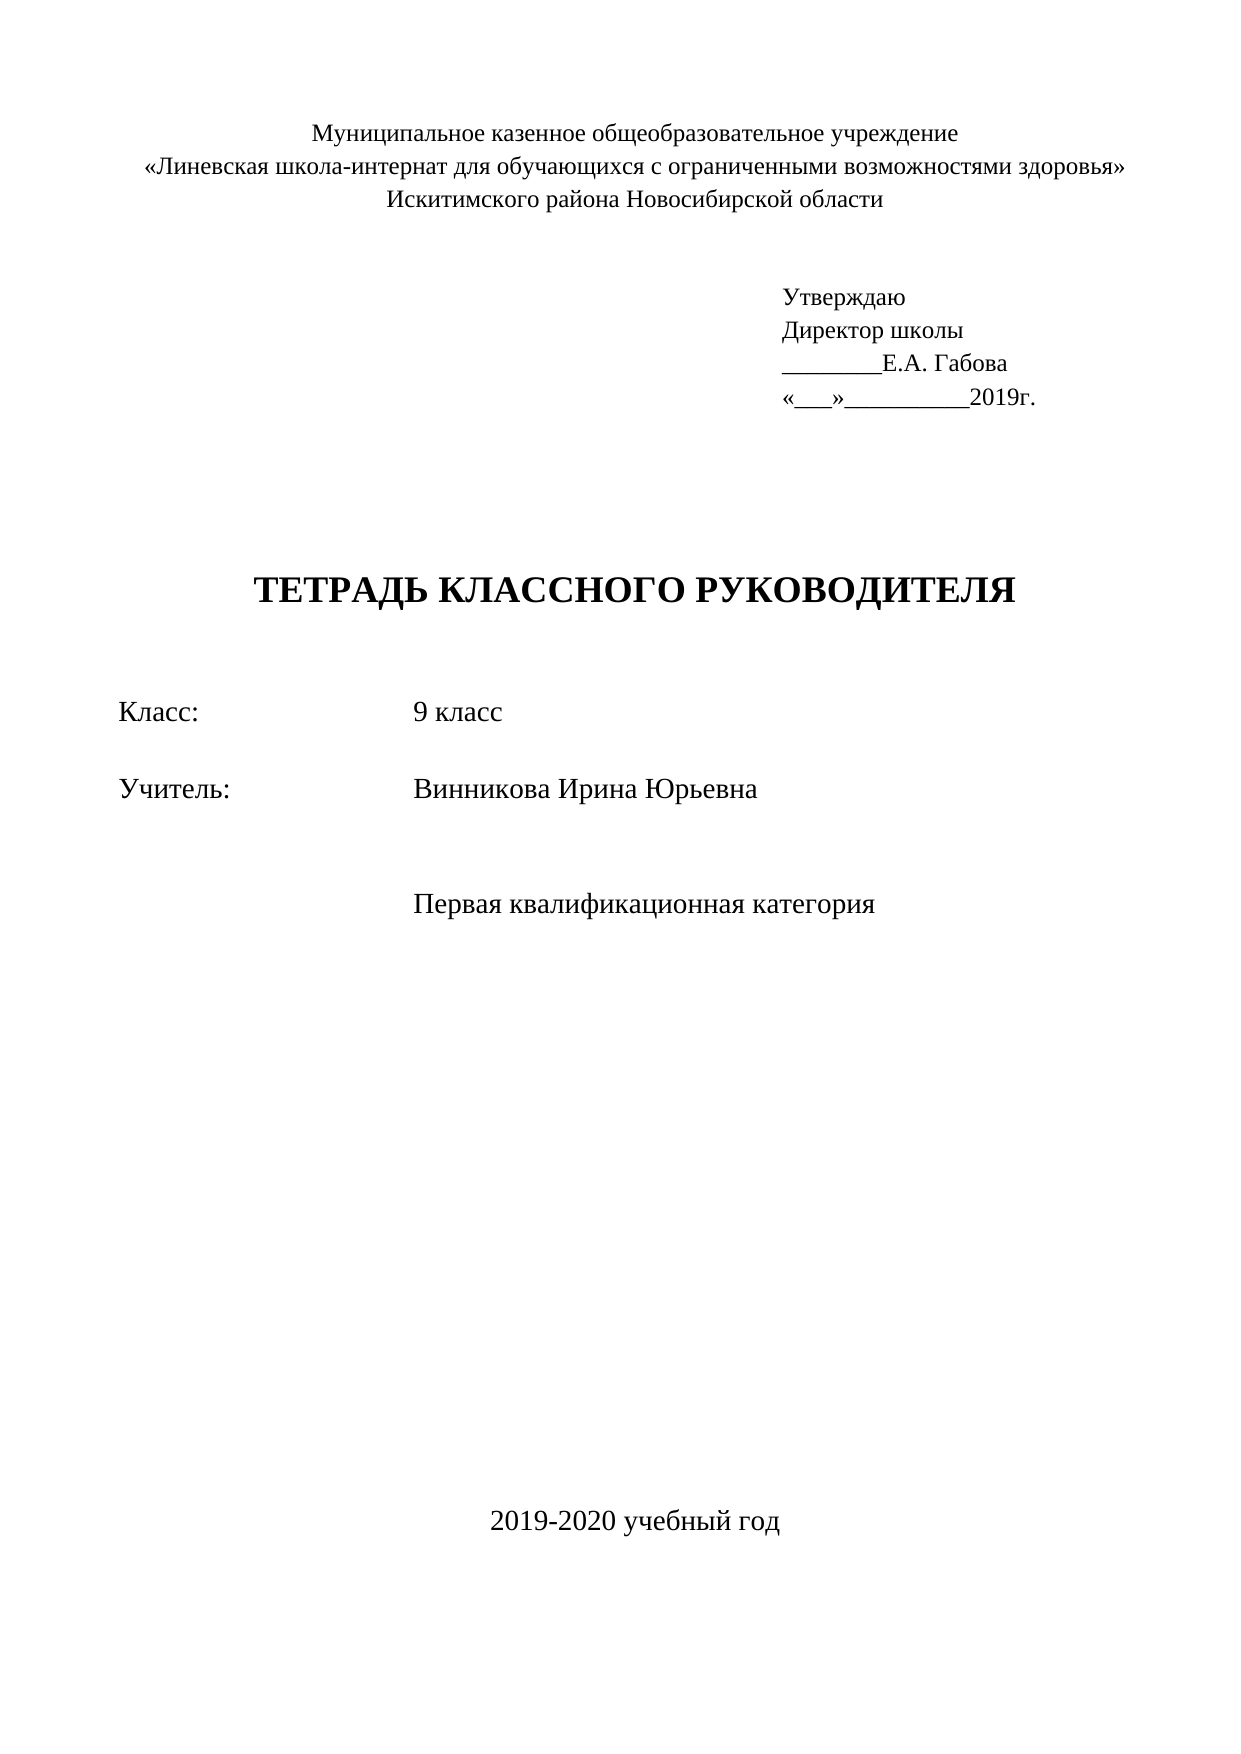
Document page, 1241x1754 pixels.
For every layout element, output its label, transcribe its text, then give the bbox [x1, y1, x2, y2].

text 2019-2020 учебный год [118, 1503, 1152, 1537]
text Утверждаю [118, 282, 1152, 311]
text Класс: 9 класс [118, 694, 1152, 727]
text Муниципальное казенное общеобразовательное учреждение [118, 118, 1152, 147]
text «___»__________2019г. [118, 382, 1152, 410]
text Директор школы [118, 316, 1152, 344]
text ТЕТРАДЬ КЛАССНОГО РУКОВОДИТЕЛЯ [118, 567, 1152, 610]
text «Линевская школа-интернат для обучающихся с ограниченными возможностями здоровья» Искитимского района Новосибирской области [118, 151, 1152, 213]
text ________Е.А. Габова [118, 348, 1152, 377]
text Первая квалификационная категория [118, 887, 1152, 920]
text Учитель: Винникова Ирина Юрьевна [118, 771, 1152, 804]
